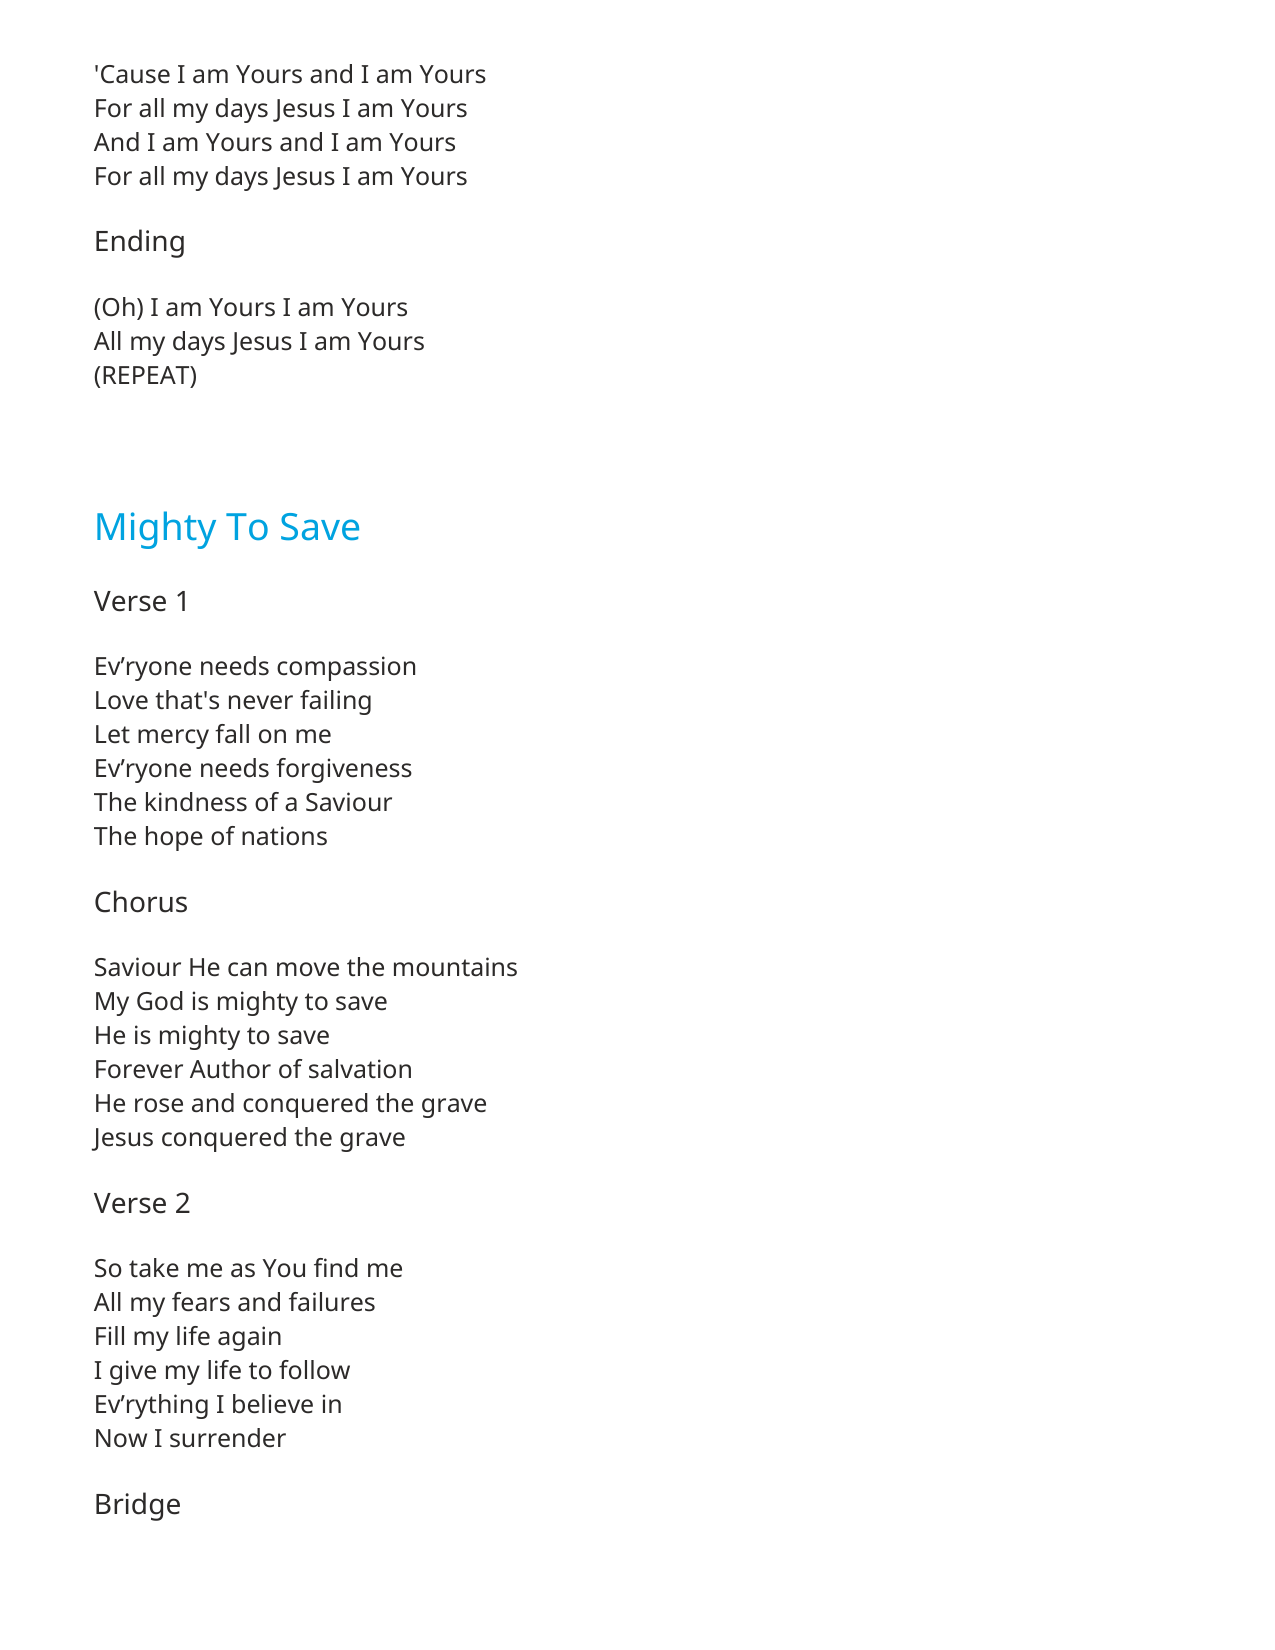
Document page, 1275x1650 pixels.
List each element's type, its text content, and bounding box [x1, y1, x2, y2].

subtitle Verse 1 [94, 581, 1162, 619]
text Ev’ryone needs compassion Love that's never failing Let mercy fall on me Ev’ryone needs forgiveness The kindness of a Saviour The hope of nations [94, 648, 1162, 853]
subtitle Ending [94, 222, 1162, 260]
text 'Cause I am Yours and I am Yours For all my days Jesus I am Yours And I am Yours and I am Yours For all my days Jesus I am Yours [94, 56, 1162, 192]
text (Oh) I am Yours I am Yours All my days Jesus I am Yours (REPEAT) [94, 289, 1162, 391]
subtitle Mighty To Save [94, 501, 1162, 552]
subtitle Bridge [94, 1484, 1162, 1522]
text So take me as You find me All my fears and failures Fill my life again I give my life to follow Ev’rything I believe in Now I surrender [94, 1251, 1162, 1455]
subtitle Verse 2 [94, 1183, 1162, 1221]
text Saviour He can move the mountains My God is mighty to save He is mighty to save Forever Author of salvation He rose and conquered the grave Jesus conquered the grave [94, 949, 1162, 1154]
subtitle Chorus [94, 882, 1162, 920]
